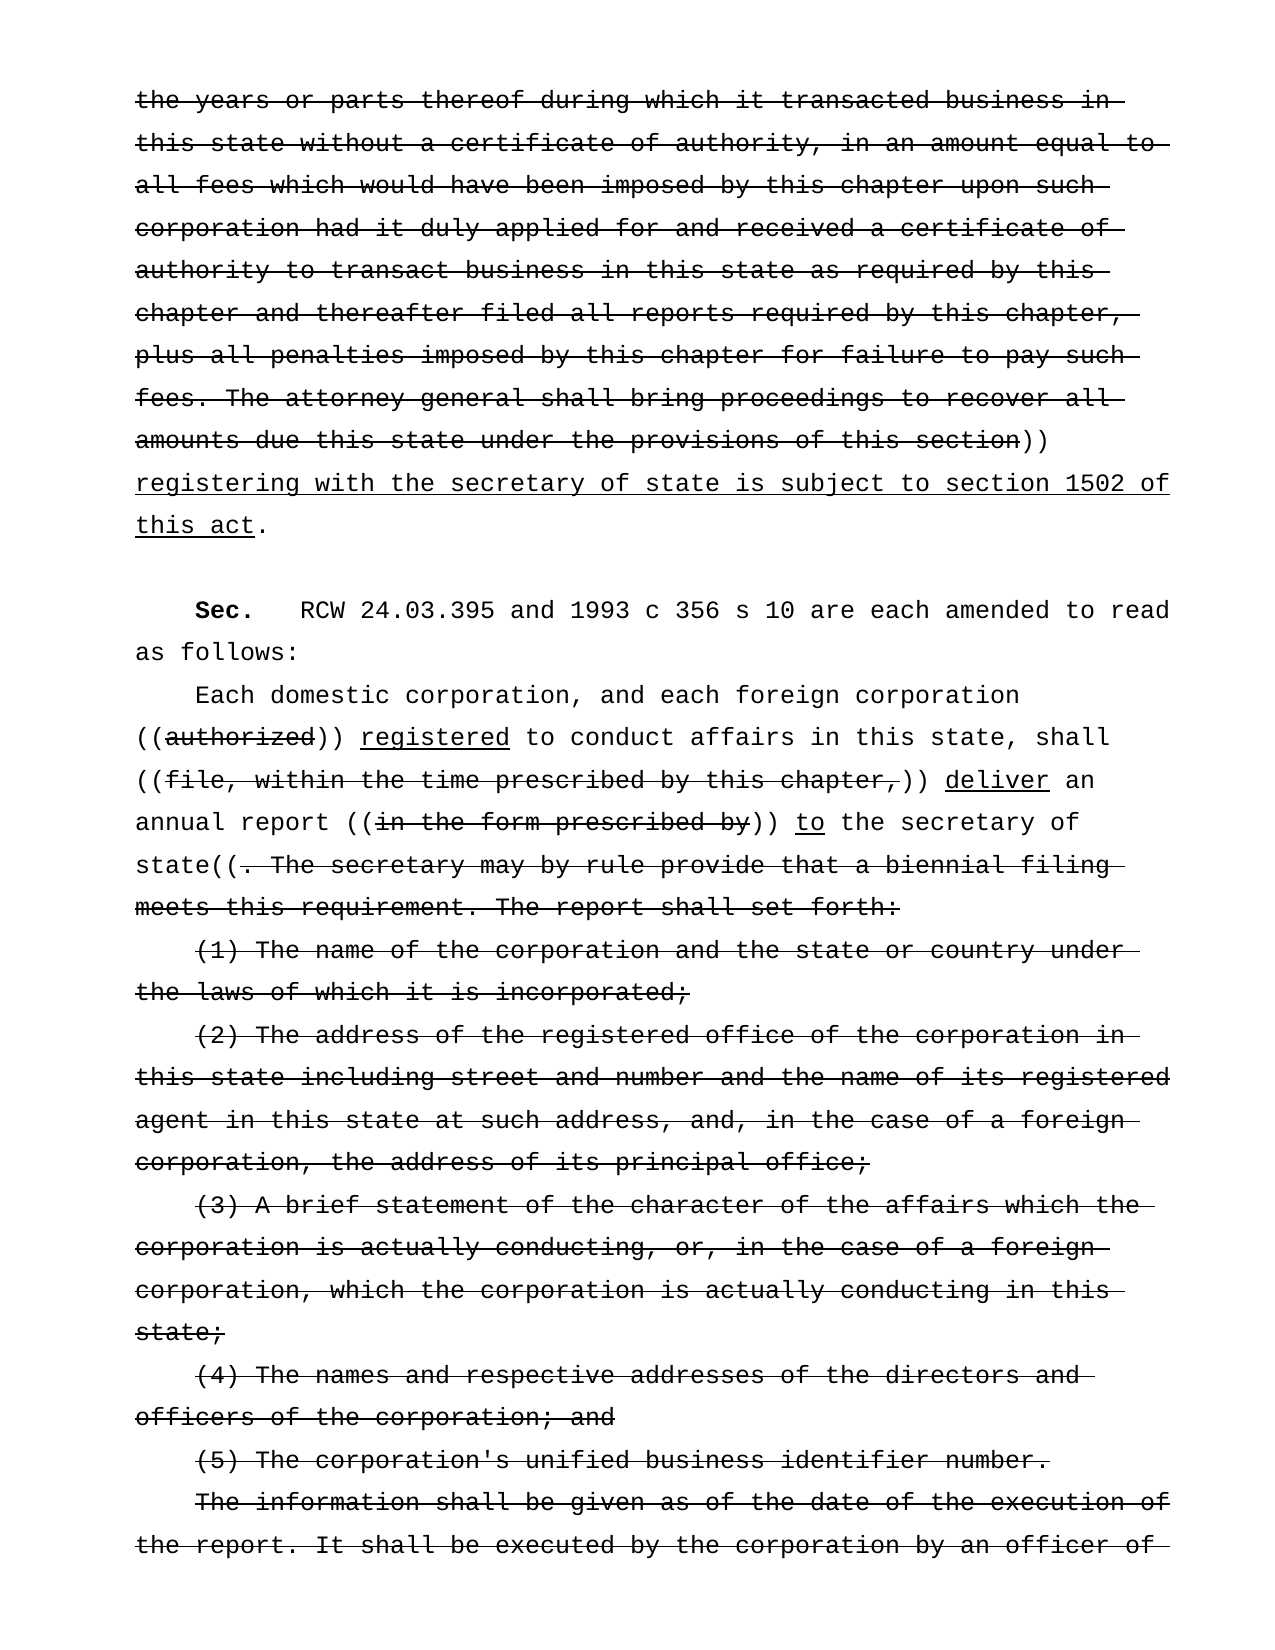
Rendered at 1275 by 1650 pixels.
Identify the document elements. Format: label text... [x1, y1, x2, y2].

text (2) The address of the registered office of the corporation in this state including street and number and the name of its registered agent in this state at such address, and, in the case of a foreign corporation, the address of its principal office; [135, 1080, 1170, 1179]
text Each domestic corporation, and each foreign corporation ((authorized)) registered to conduct affairs in this state, shall ((file, within the time prescribed by this chapter,)) deliver an annual report ((in the form prescribed by)) to the secretary of state((. The secretary may by rule provide that a biennial filing meets this requirement. The report shall set forth: [135, 669, 1170, 924]
text (4) The names and respective addresses of the directors and officers of the corporation; and [135, 1349, 1170, 1434]
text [135, 1477, 1170, 1546]
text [135, 75, 1170, 144]
text (2) The address of the registered office of the corporation in this state including street and number and the name of its registered agent in this state at such address, and, in the case of a foreign corporation, the address of its principal office; [135, 1009, 1170, 1078]
text (5) The corporation's unified business identifier number. [135, 1434, 1170, 1477]
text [135, 1547, 1170, 1562]
text Sec. RCW 24.03.395 and 1993 c 356 s 10 are each amended to read as follows: [135, 584, 1170, 669]
text (3) A brief statement of the character of the affairs which the corporation is actually conducting, or, in the case of a foreign corporation, which the corporation is actually conducting in this state; [135, 1179, 1170, 1349]
text (1) The name of the corporation and the state or country under the laws of which it is incorporated; [135, 924, 1170, 1009]
